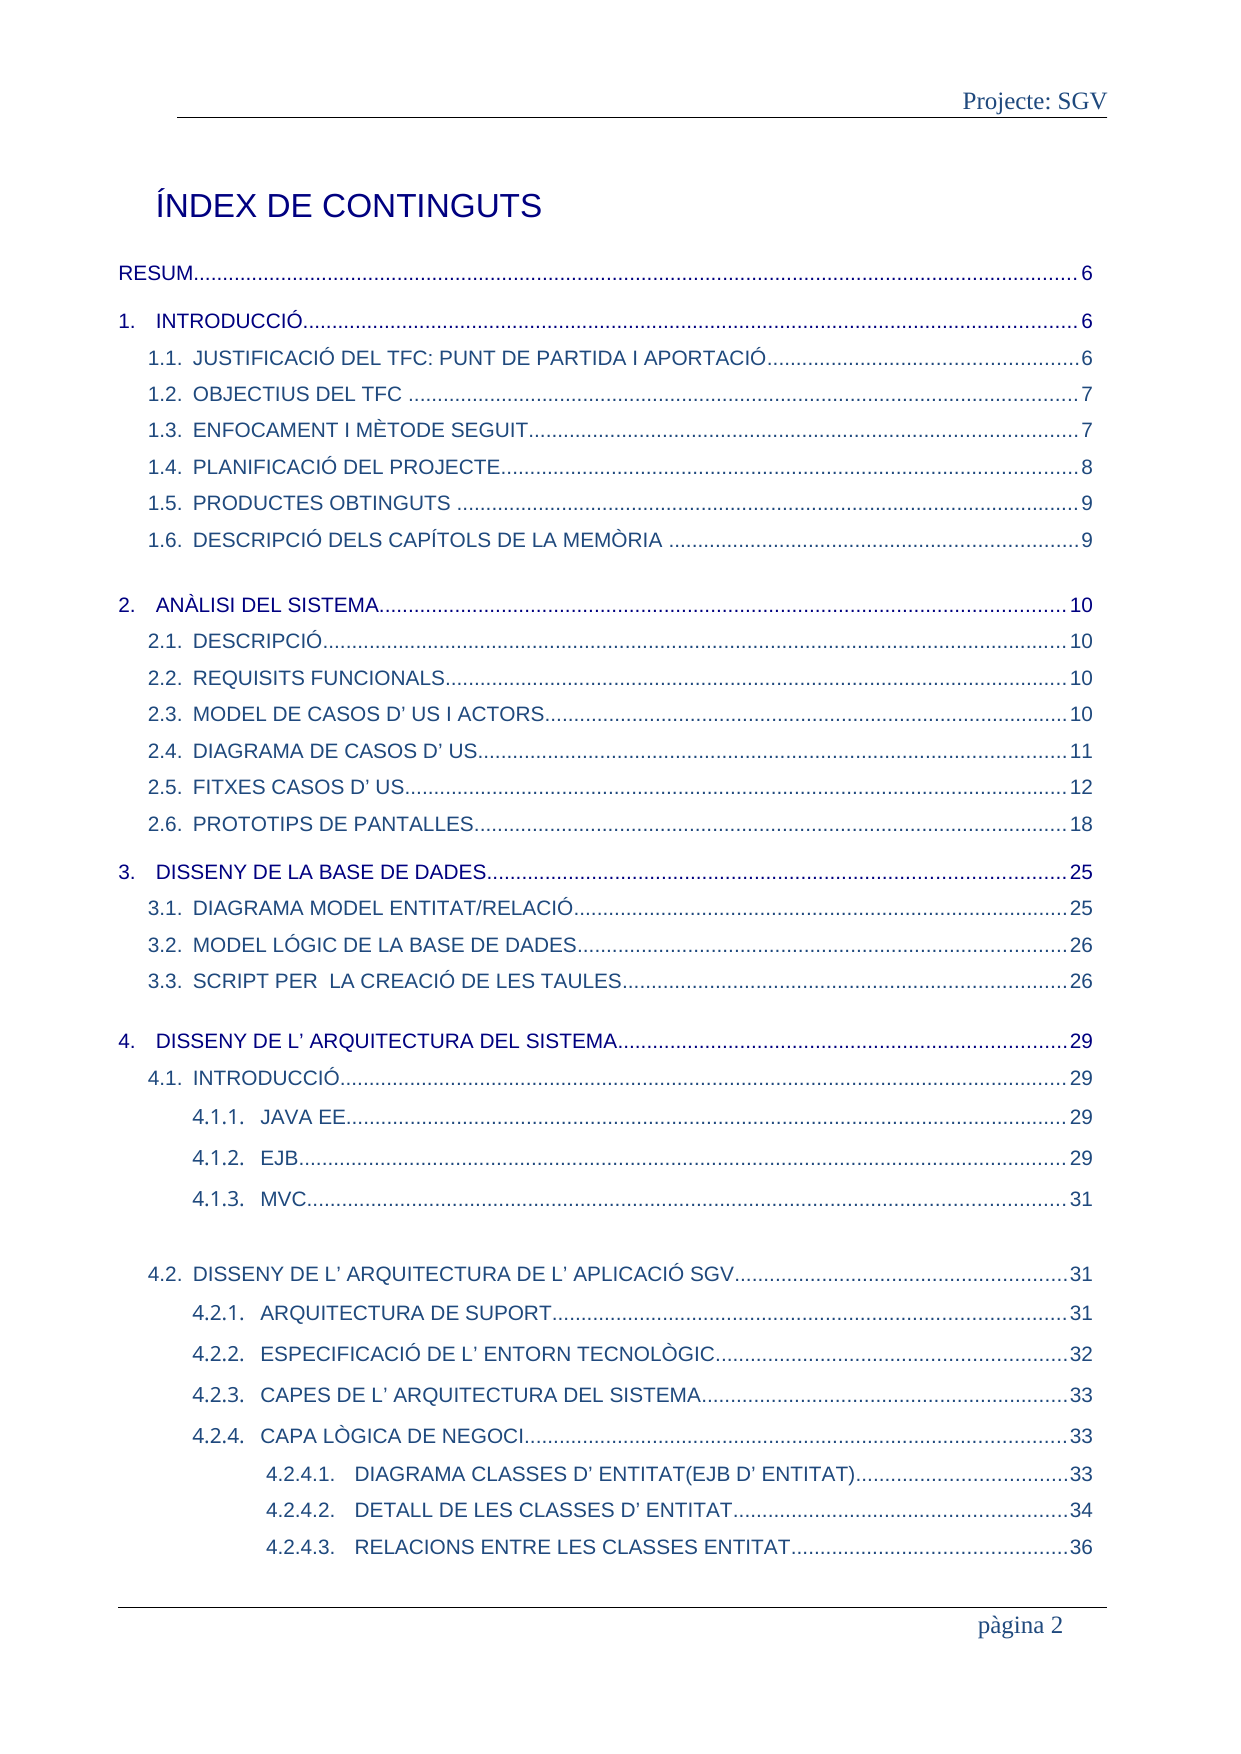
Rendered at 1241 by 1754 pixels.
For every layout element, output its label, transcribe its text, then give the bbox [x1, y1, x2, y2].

text PROTOTIPS DE PANTALLES 18 [148, 812, 1107, 836]
text OBJECTIUS DEL TFC 7 [148, 382, 1107, 406]
text DISSENY DE L’ ARQUITECTURA DE L’ APLICACIÓ SGV 31 [148, 1261, 1107, 1285]
text DETALL DE LES CLASSES D’ ENTITAT 34 [266, 1498, 1107, 1522]
text CAPA LÒGICA DE NEGOCI 33 [192, 1421, 1107, 1449]
text DESCRIPCIÓ DELS CAPÍTOLS DE LA MEMÒRIA 9 [148, 528, 1107, 552]
text ANÀLISI DEL SISTEMA 10 [118, 593, 1107, 617]
text DISSENY DE LA BASE DE DADES 25 [118, 859, 1107, 883]
text PLANIFICACIÓ DEL PROJECTE 8 [148, 455, 1107, 479]
text JAVA EE 29 [192, 1102, 1107, 1131]
text DISSENY DE L’ ARQUITECTURA DEL SISTEMA 29 [118, 1029, 1107, 1053]
text EJB 29 [192, 1143, 1107, 1172]
text FITXES CASOS D’ US 12 [148, 775, 1107, 799]
text ARQUITECTURA DE SUPORT 31 [192, 1298, 1107, 1326]
text DIAGRAMA MODEL ENTITAT/RELACIÓ 25 [148, 896, 1107, 920]
text REQUISITS FUNCIONALS 10 [148, 666, 1107, 690]
text INTRODUCCIÓ 29 [148, 1066, 1107, 1090]
text CAPES DE L’ ARQUITECTURA DEL SISTEMA 33 [192, 1380, 1107, 1408]
text ESPECIFICACIÓ DE L’ ENTORN TECNOLÒGIC 32 [192, 1339, 1107, 1367]
text SCRIPT PER LA CREACIÓ DE LES TAULES 26 [148, 969, 1107, 993]
text MODEL LÓGIC DE LA BASE DE DADES 26 [148, 932, 1107, 956]
text DESCRIPCIÓ 10 [148, 629, 1107, 653]
text DIAGRAMA CLASSES D’ ENTITAT(EJB D’ ENTITAT) 33 [266, 1462, 1107, 1486]
text DIAGRAMA DE CASOS D’ US 11 [148, 739, 1107, 763]
list RESUM 6 [118, 261, 1107, 285]
text RELACIONS ENTRE LES CLASSES ENTITAT 36 [266, 1534, 1107, 1558]
text MODEL DE CASOS D’ US I ACTORS 10 [148, 702, 1107, 726]
text MVC 31 [192, 1184, 1107, 1212]
text INTRODUCCIÓ 6 [118, 309, 1107, 333]
text ENFOCAMENT I MÈTODE SEGUIT 7 [148, 418, 1107, 442]
text JUSTIFICACIÓ DEL TFC: PUNT DE PARTIDA I APORTACIÓ 6 [148, 345, 1107, 369]
text PRODUCTES OBTINGUTS 9 [148, 491, 1107, 515]
list ÍNDEX DE CONTINGUTS [155, 186, 1107, 224]
